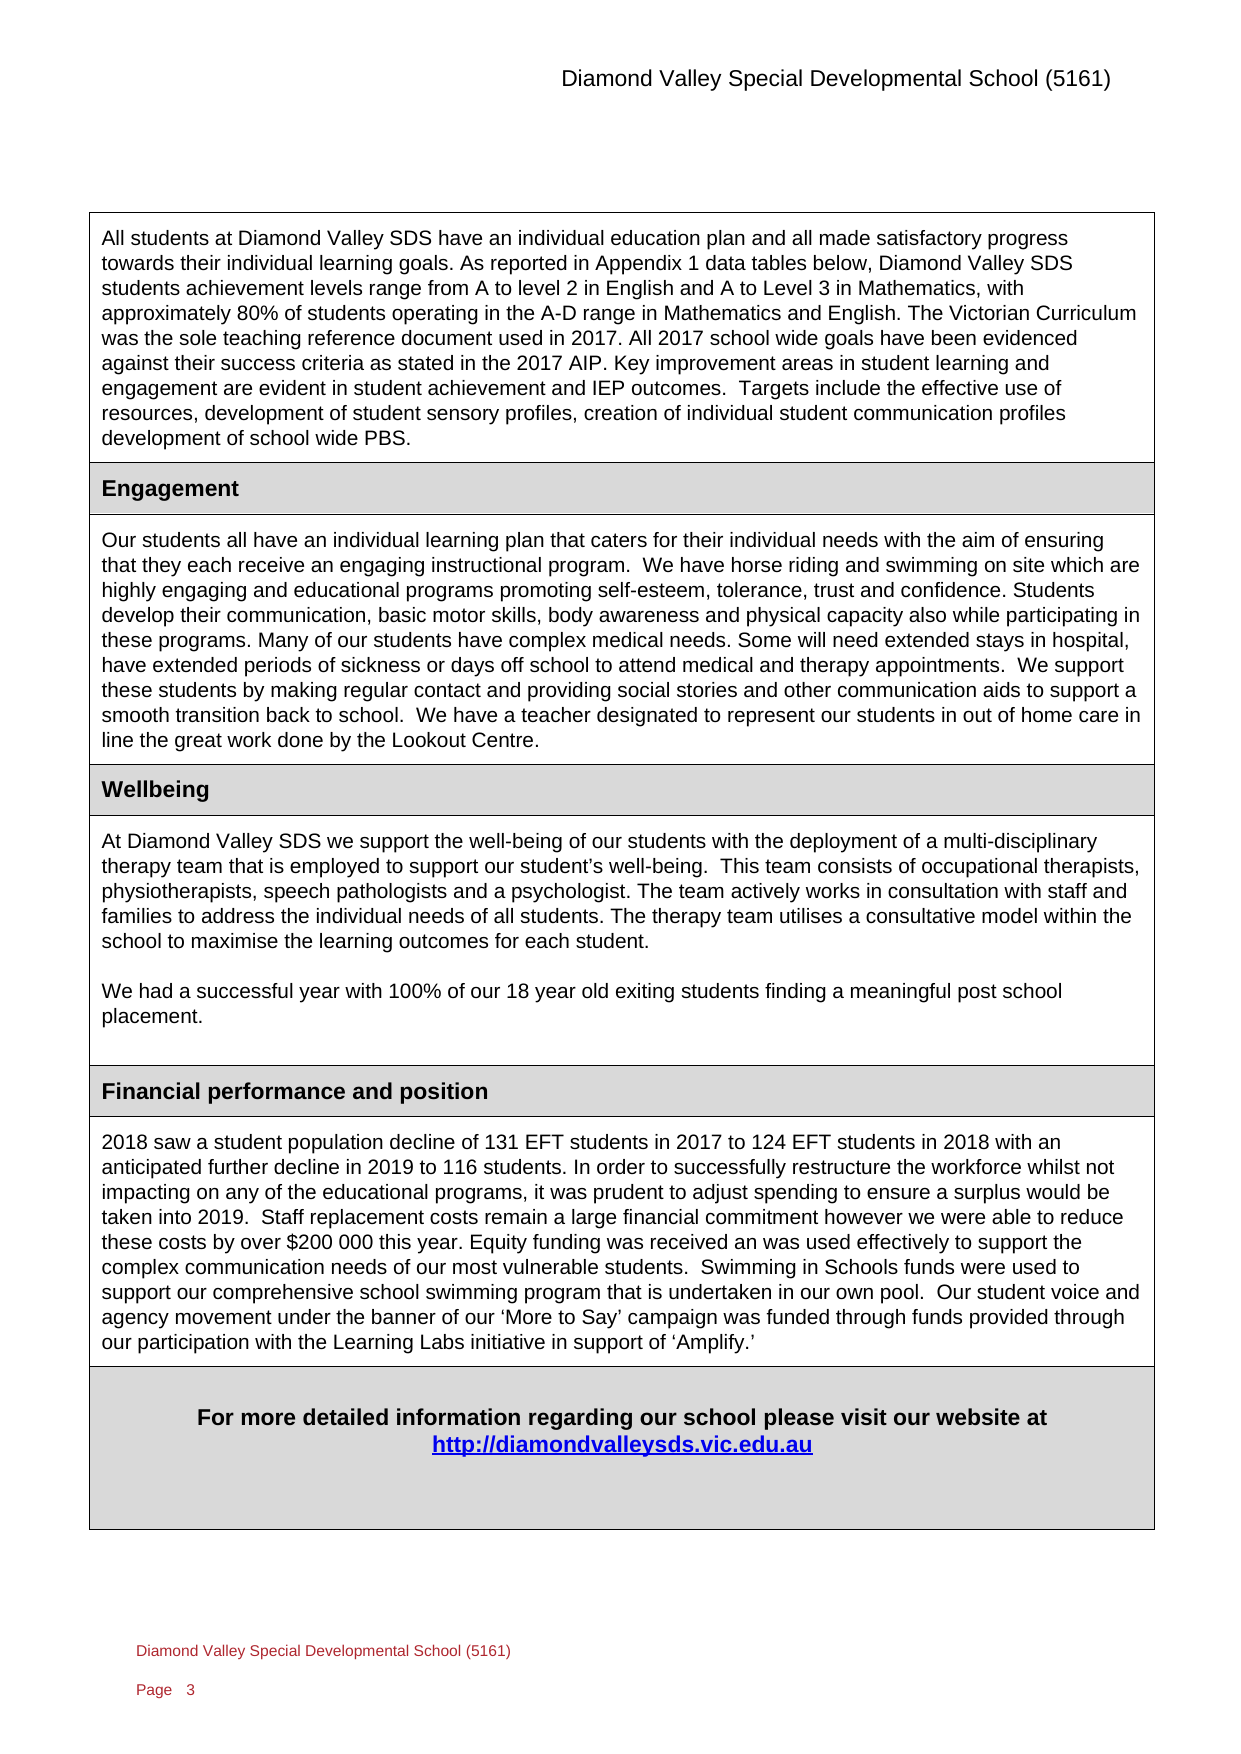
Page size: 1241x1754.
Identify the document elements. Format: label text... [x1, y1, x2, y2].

table_cell At Diamond Valley SDS we support the well-being of our students with the deployment of a multi-disciplinary therapy team that is employed to support our student’s well-being. This team consists of occupational therapists, physiotherapists, speech pathologists and a psychologist. The team actively works in consultation with staff and families to address the individual needs of all students. The therapy team utilises a consultative model within the school to maximise the learning outcomes for each student. We had a successful year with 100% of our 18 year old exiting students finding a meaningful post school placement. [90, 816, 1154, 1065]
table_cell Wellbeing [90, 765, 1154, 815]
table_cell Our students all have an individual learning plan that caters for their individual needs with the aim of ensuring that they each receive an engaging instructional program. We have horse riding and swimming on site which are highly engaging and educational programs promoting self-esteem, tolerance, trust and confidence. Students develop their communication, basic motor skills, body awareness and physical capacity also while participating in these programs. Many of our students have complex medical needs. Some will need extended stays in hospital, have extended periods of sickness or days off school to attend medical and therapy appointments. We support these students by making regular contact and providing social stories and other communication aids to support a smooth transition back to school. We have a teacher designated to represent our students in out of home care in line the great work done by the Lookout Centre. [90, 515, 1154, 763]
table_cell 2018 saw a student population decline of 131 EFT students in 2017 to 124 EFT students in 2018 with an anticipated further decline in 2019 to 116 students. In order to successfully restructure the workforce whilst not impacting on any of the educational programs, it was prudent to adjust spending to ensure a surplus would be taken into 2019. Staff replacement costs remain a large financial commitment however we were able to reduce these costs by over $200 000 this year. Equity funding was received an was used effectively to support the complex communication needs of our most vulnerable students. Swimming in Schools funds were used to support our comprehensive school swimming program that is undertaken in our own pool. Our student voice and agency movement under the banner of our ‘More to Say’ campaign was funded through funds provided through our participation with the Learning Labs initiative in support of ‘Amplify.’ [90, 1117, 1154, 1366]
table_cell Engagement [90, 463, 1154, 513]
table_cell For more detailed information regarding our school please visit our website at http://diamondvalleysds.vic.edu.au [90, 1367, 1154, 1529]
table_cell Financial performance and position [90, 1066, 1154, 1116]
table_cell All students at Diamond Valley SDS have an individual education plan and all made satisfactory progress towards their individual learning goals. As reported in Appendix 1 data tables below, Diamond Valley SDS students achievement levels range from A to level 2 in English and A to Level 3 in Mathematics, with approximately 80% of students operating in the A-D range in Mathematics and English. The Victorian Curriculum was the sole teaching reference document used in 2017. All 2017 school wide goals have been evidenced against their success criteria as stated in the 2017 AIP. Key improvement areas in student learning and engagement are evident in student achievement and IEP outcomes. Targets include the effective use of resources, development of student sensory profiles, creation of individual student communication profiles development of school wide PBS. [90, 213, 1154, 462]
